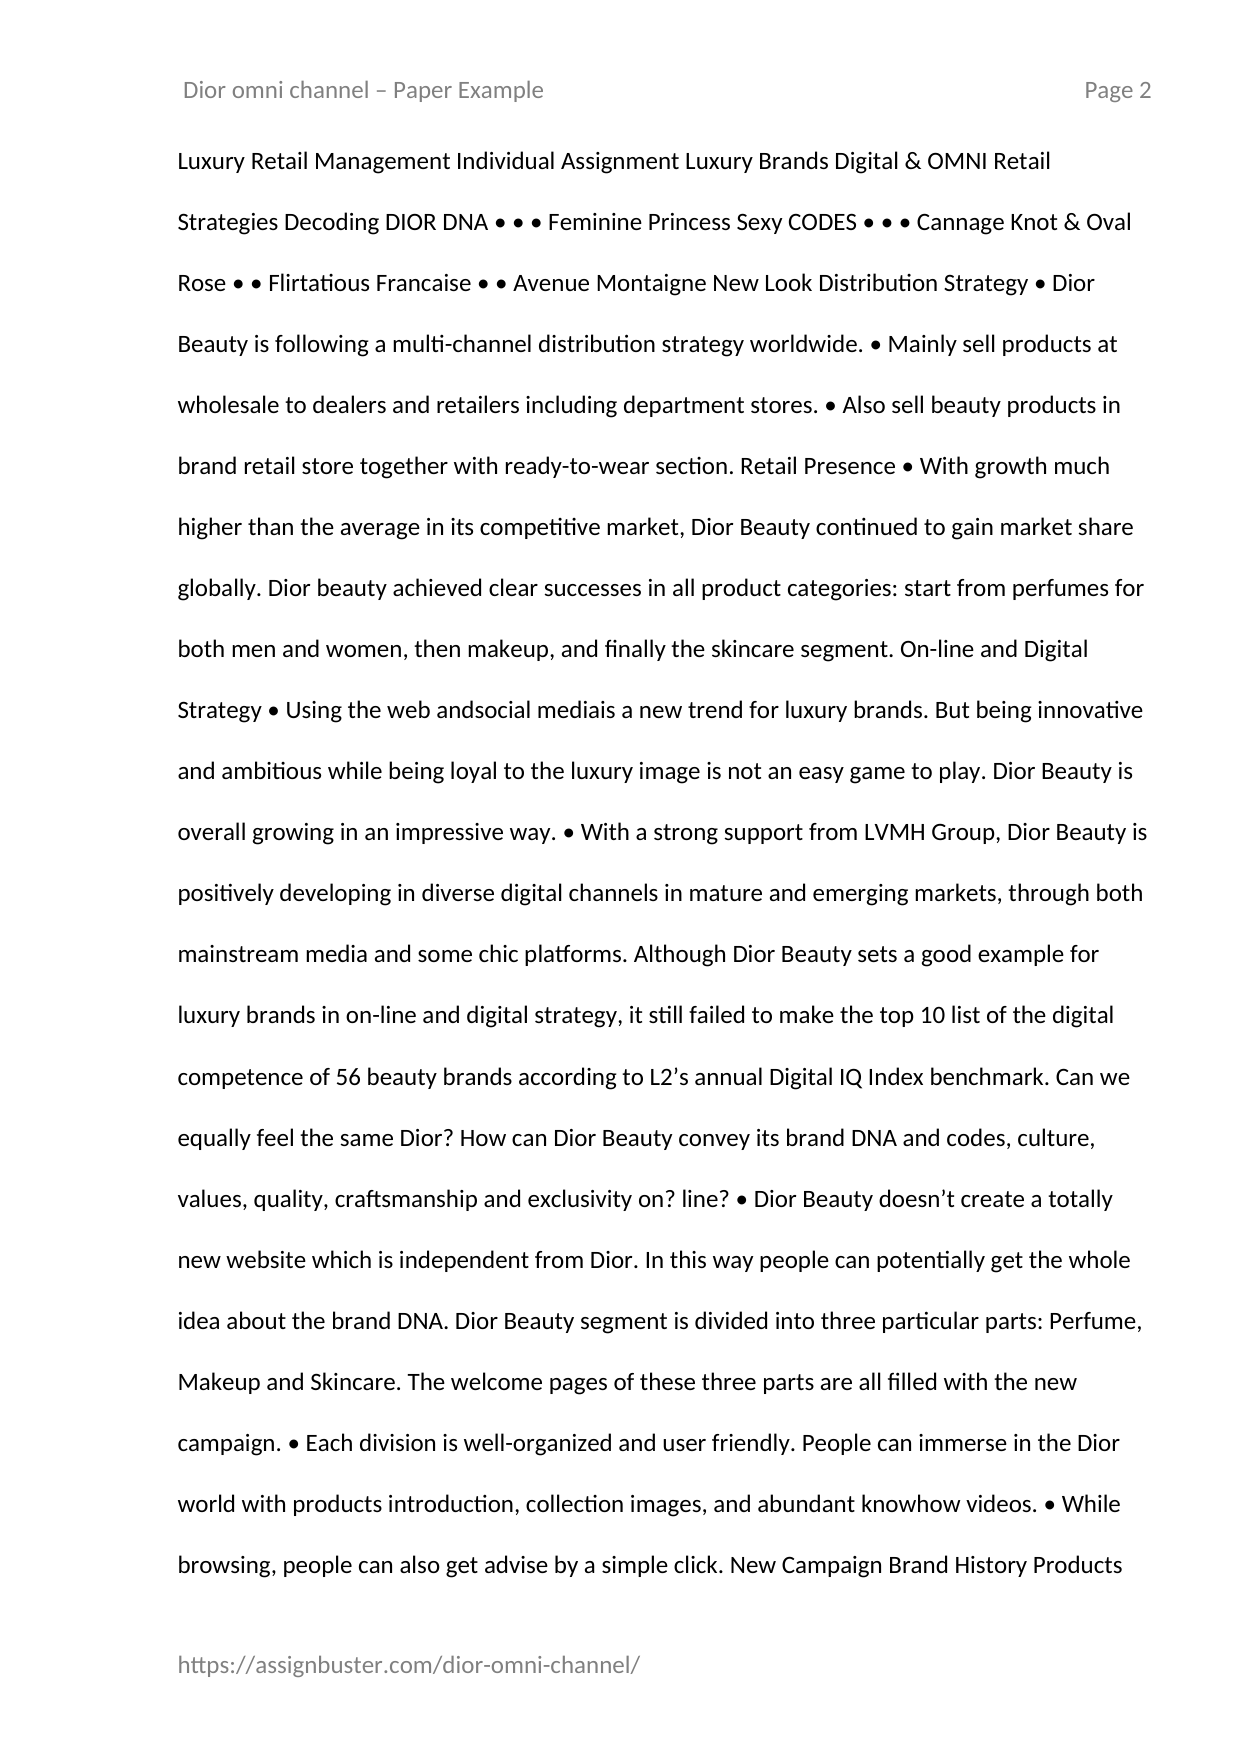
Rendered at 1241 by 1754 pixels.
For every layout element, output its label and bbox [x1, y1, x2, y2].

text [177, 145, 1152, 1579]
